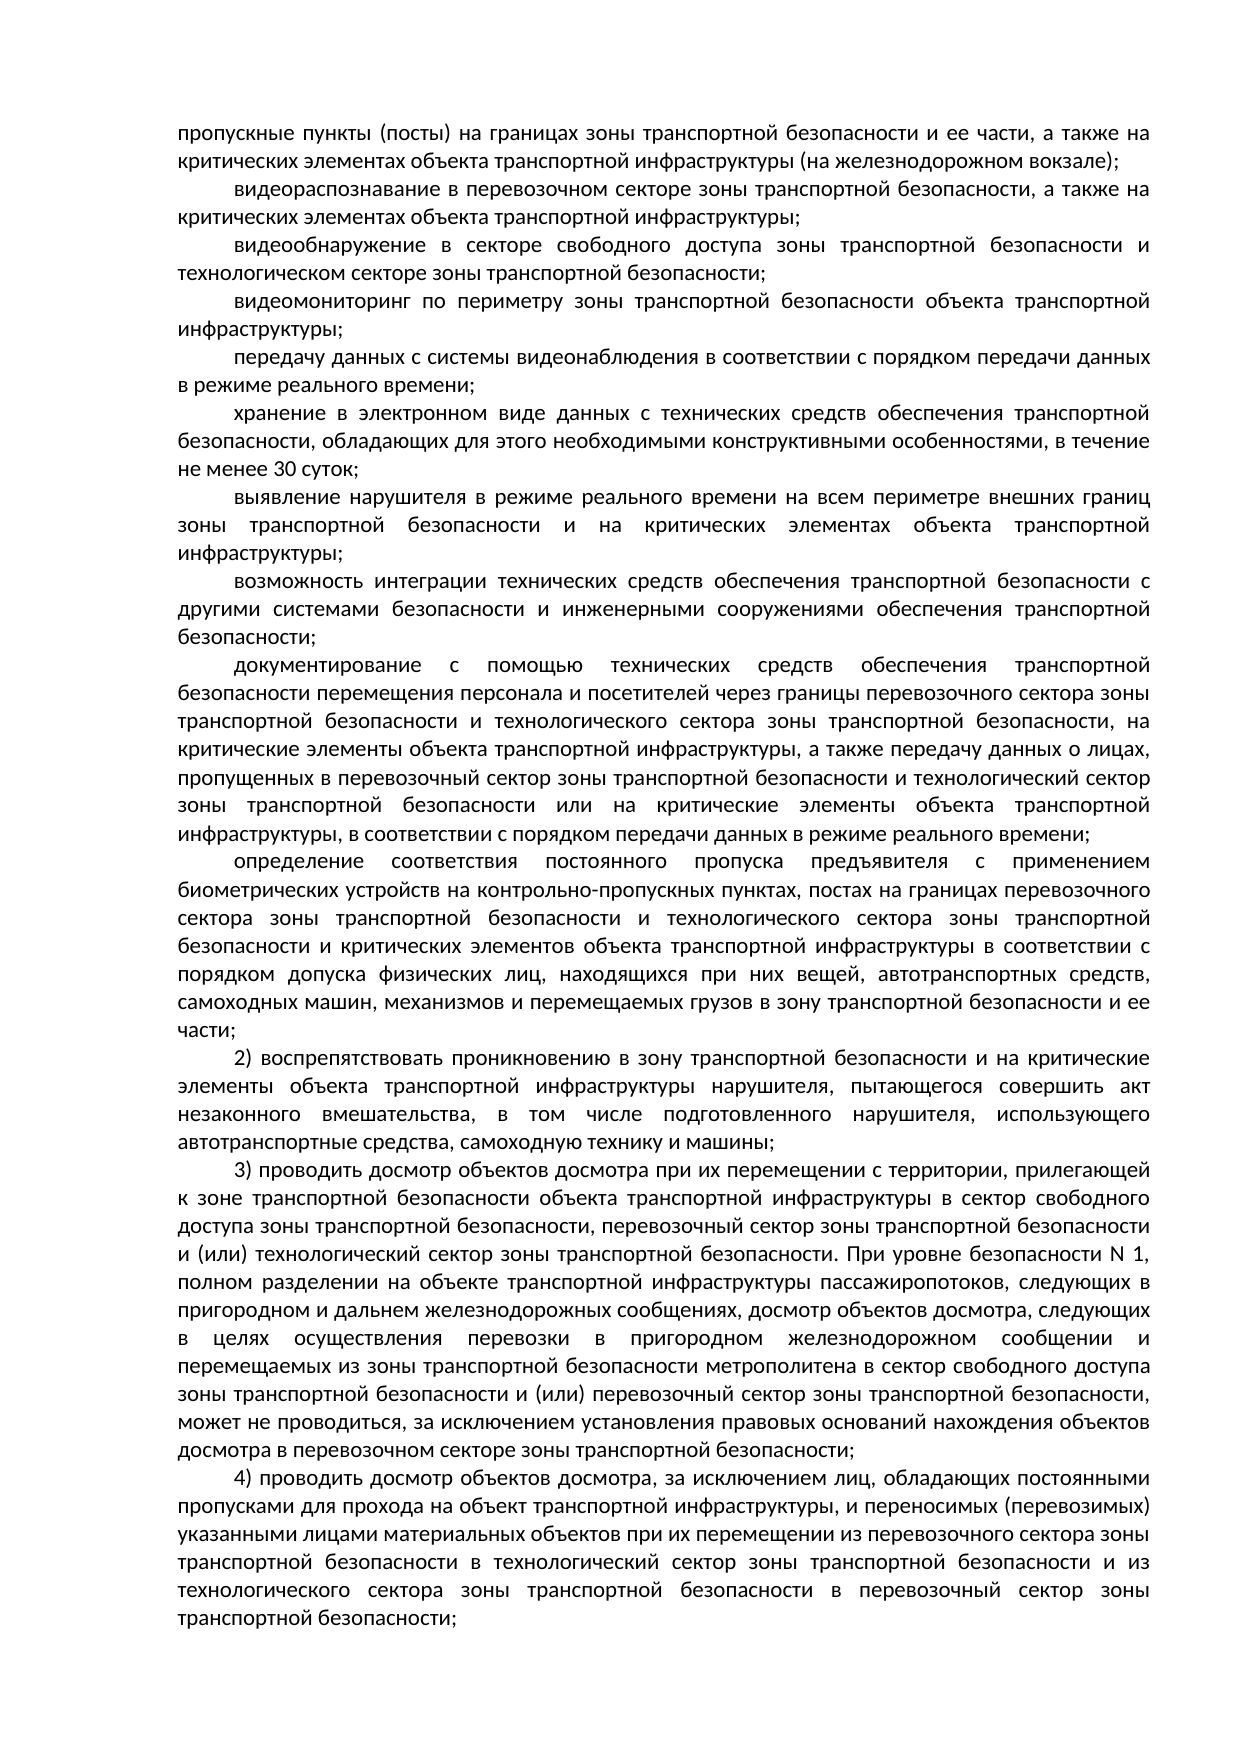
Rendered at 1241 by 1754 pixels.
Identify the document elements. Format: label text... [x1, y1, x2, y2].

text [177, 118, 1152, 174]
text возможность интеграции технических средств обеспечения транспортной безопасности с другими системами безопасности и инженерными сооружениями обеспечения транспортной безопасности; [177, 566, 1152, 651]
text хранение в электронном виде данных с технических средств обеспечения транспортной безопасности, обладающих для этого необходимыми конструктивными особенностями, в течение не менее 30 суток; [177, 398, 1152, 482]
text видеомониторинг по периметру зоны транспортной безопасности объекта транспортной инфраструктуры; [177, 286, 1152, 342]
text видеораспознавание в перевозочном секторе зоны транспортной безопасности, а также на критических элементах объекта транспортной инфраструктуры; [177, 174, 1152, 230]
text передачу данных с системы видеонаблюдения в соответствии с порядком передачи данных в режиме реального времени; [177, 342, 1152, 398]
text 4) проводить досмотр объектов досмотра, за исключением лиц, обладающих постоянными пропусками для прохода на объект транспортной инфраструктуры, и переносимых (перевозимых) указанными лицами материальных объектов при их перемещении из перевозочного сектора зоны транспортной безопасности в технологический сектор зоны транспортной безопасности и из технологического сектора зоны транспортной безопасности в перевозочный сектор зоны транспортной безопасности; [177, 1463, 1152, 1631]
text видеообнаружение в секторе свободного доступа зоны транспортной безопасности и технологическом секторе зоны транспортной безопасности; [177, 230, 1152, 286]
text документирование с помощью технических средств обеспечения транспортной безопасности перемещения персонала и посетителей через границы перевозочного сектора зоны транспортной безопасности и технологического сектора зоны транспортной безопасности, на критические элементы объекта транспортной инфраструктуры, а также передачу данных о лицах, пропущенных в перевозочный сектор зоны транспортной безопасности и технологический сектор зоны транспортной безопасности или на критические элементы объекта транспортной инфраструктуры, в соответствии с порядком передачи данных в режиме реального времени; [177, 651, 1152, 847]
text 3) проводить досмотр объектов досмотра при их перемещении с территории, прилегающей к зоне транспортной безопасности объекта транспортной инфраструктуры в сектор свободного доступа зоны транспортной безопасности, перевозочный сектор зоны транспортной безопасности и (или) технологический сектор зоны транспортной безопасности. При уровне безопасности N 1, полном разделении на объекте транспортной инфраструктуры пассажиропотоков, следующих в пригородном и дальнем железнодорожных сообщениях, досмотр объектов досмотра, следующих в целях осуществления перевозки в пригородном железнодорожном сообщении и перемещаемых из зоны транспортной безопасности метрополитена в сектор свободного доступа зоны транспортной безопасности и (или) перевозочный сектор зоны транспортной безопасности, может не проводиться, за исключением установления правовых оснований нахождения объектов досмотра в перевозочном секторе зоны транспортной безопасности; [177, 1155, 1152, 1463]
text определение соответствия постоянного пропуска предъявителя с применением биометрических устройств на контрольно-пропускных пунктах, постах на границах перевозочного сектора зоны транспортной безопасности и технологического сектора зоны транспортной безопасности и критических элементов объекта транспортной инфраструктуры в соответствии с порядком допуска физических лиц, находящихся при них вещей, автотранспортных средств, самоходных машин, механизмов и перемещаемых грузов в зону транспортной безопасности и ее части; [177, 847, 1152, 1043]
text выявление нарушителя в режиме реального времени на всем периметре внешних границ зоны транспортной безопасности и на критических элементах объекта транспортной инфраструктуры; [177, 482, 1152, 566]
text 2) воспрепятствовать проникновению в зону транспортной безопасности и на критические элементы объекта транспортной инфраструктуры нарушителя, пытающегося совершить акт незаконного вмешательства, в том числе подготовленного нарушителя, использующего автотранспортные средства, самоходную технику и машины; [177, 1043, 1152, 1155]
